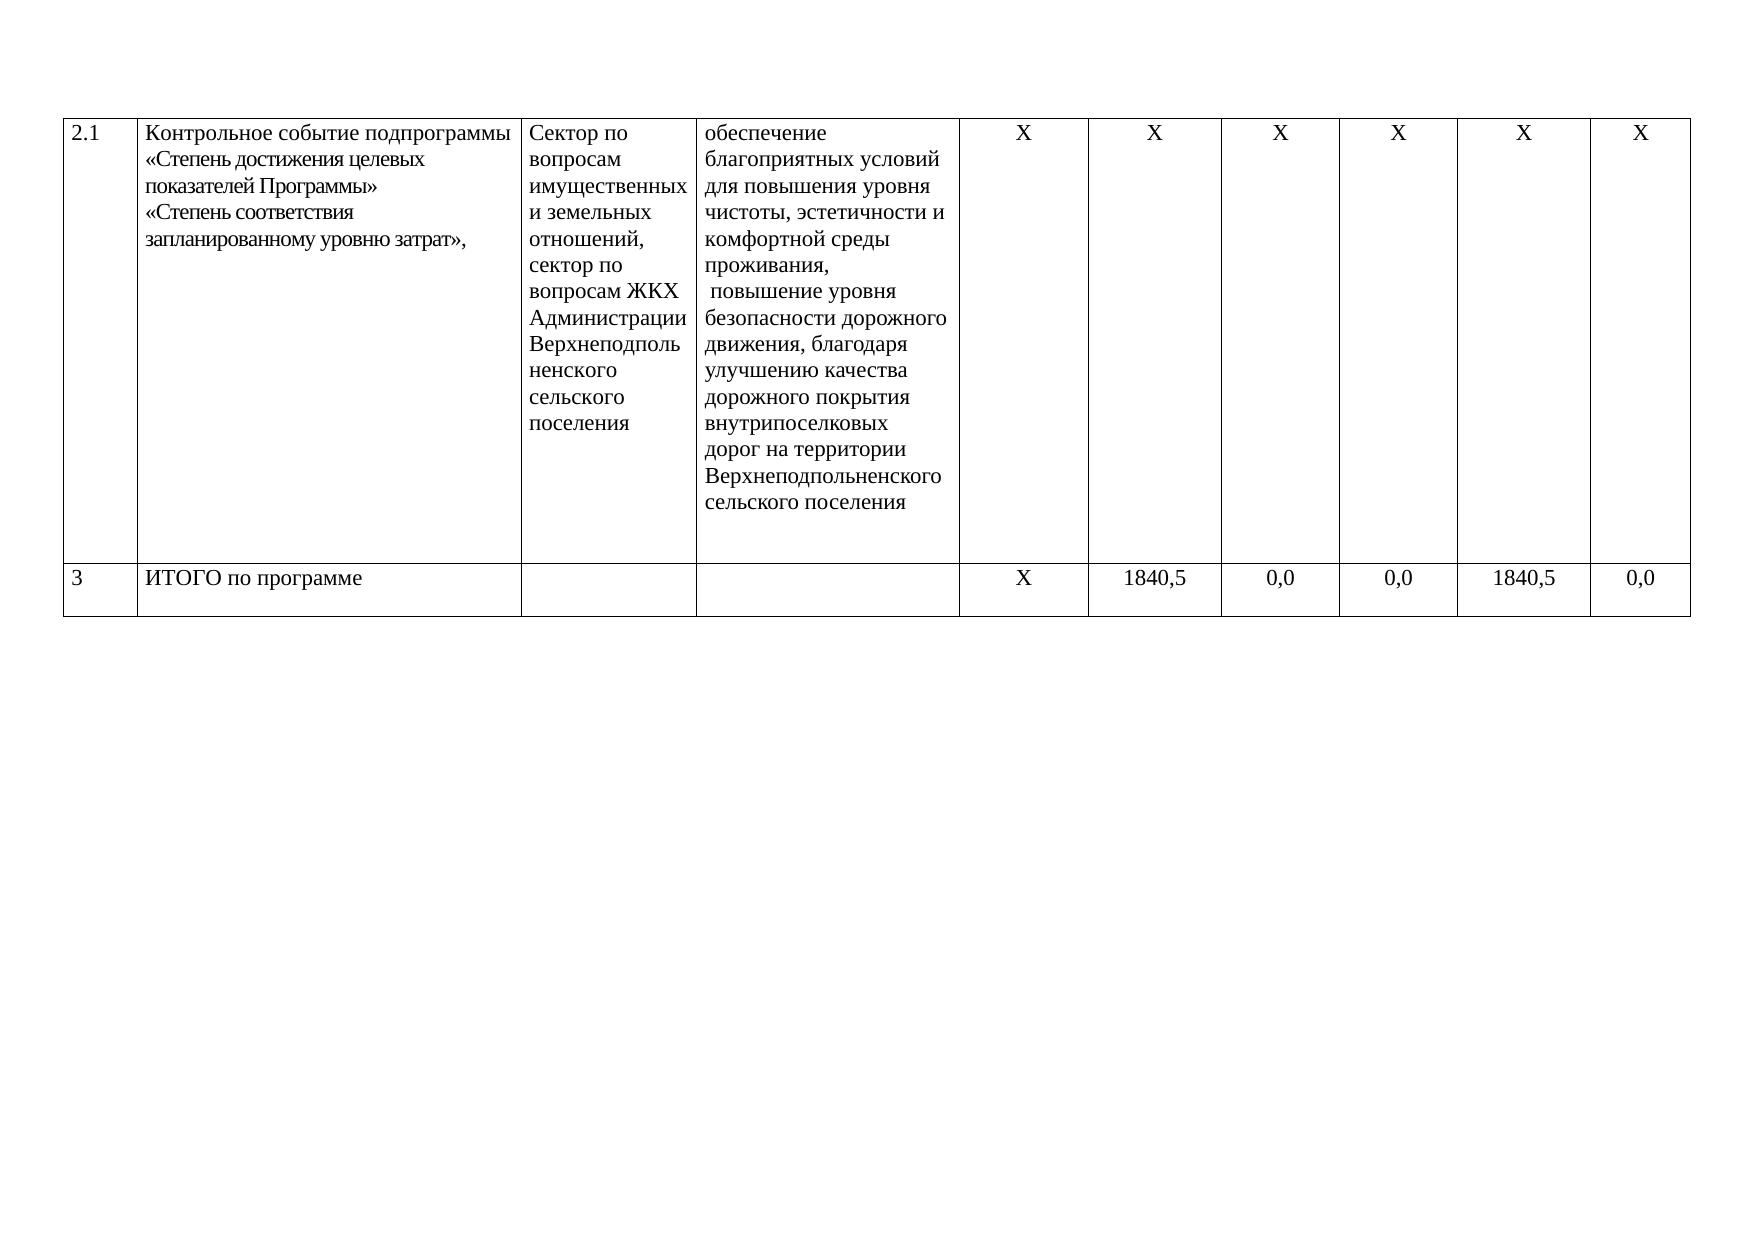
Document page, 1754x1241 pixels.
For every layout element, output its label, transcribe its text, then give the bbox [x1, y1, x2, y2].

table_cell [697, 119, 959, 562]
table_cell 2.1 [64, 119, 137, 562]
table_cell X [1222, 119, 1339, 562]
table_cell ИТОГО по программе [138, 564, 521, 616]
table_cell 3 [64, 564, 137, 616]
table_cell Х [960, 564, 1088, 616]
table_cell X [1591, 119, 1690, 562]
table_cell 1840,5 [1089, 564, 1221, 616]
table_cell Сектор по вопросам имущественных и земельных отношений, сектор по вопросам ЖКХ Администрации Верхнеподпольненского сельского поселения [522, 119, 696, 562]
table_cell Контрольное событие подпрограммы «Степень достижения целевых показателей Программы» «Степень соответствия запланированному уровню затрат», [138, 119, 521, 562]
table_cell Х [960, 119, 1088, 562]
table_cell [522, 564, 696, 616]
table_cell 0,0 [1591, 564, 1690, 616]
table_cell X [1089, 119, 1221, 562]
table_cell 1840,5 [1458, 564, 1590, 616]
table_cell 0,0 [1340, 564, 1457, 616]
table_cell X [1340, 119, 1457, 562]
table_cell X [1458, 119, 1590, 562]
table_cell [697, 564, 959, 616]
table_cell 0,0 [1222, 564, 1339, 616]
